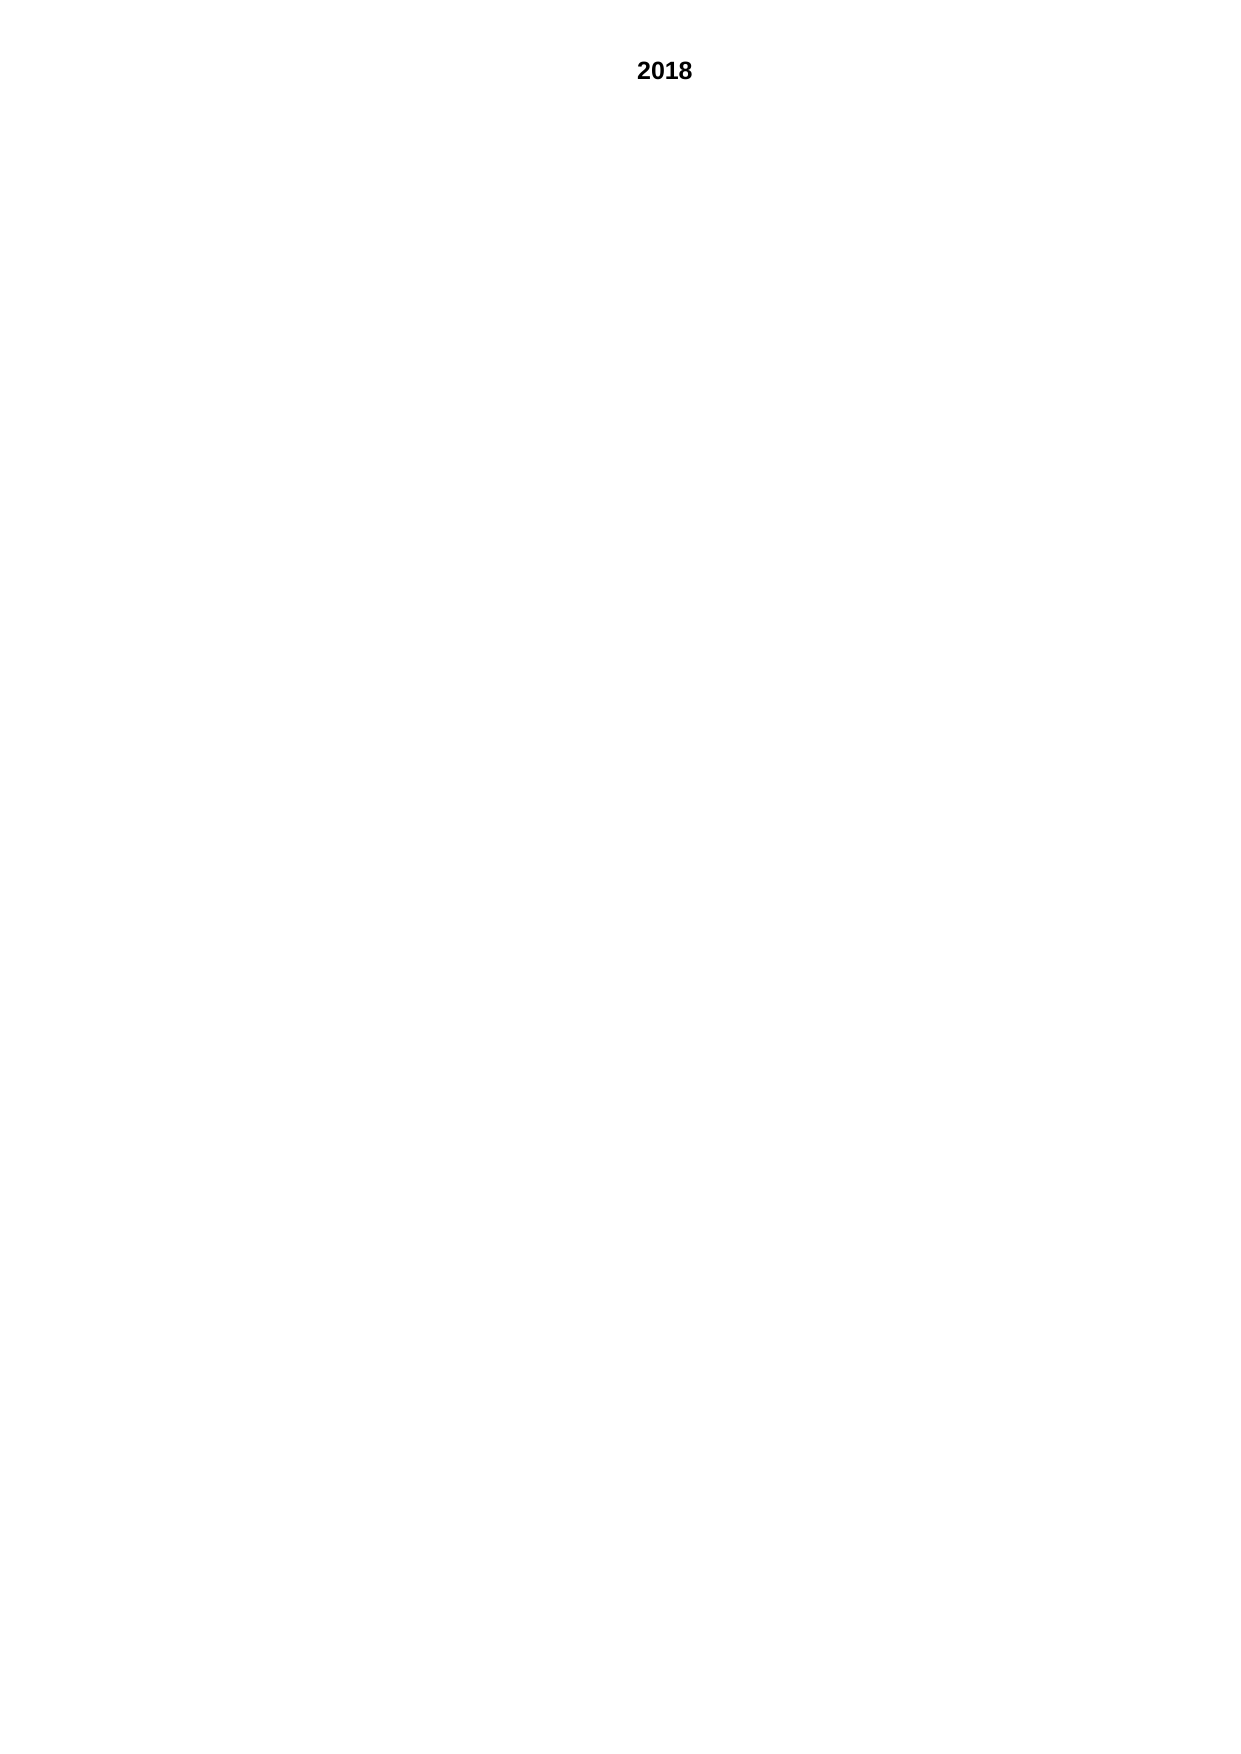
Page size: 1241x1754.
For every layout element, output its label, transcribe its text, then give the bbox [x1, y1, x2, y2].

text 2018 [148, 59, 1181, 84]
